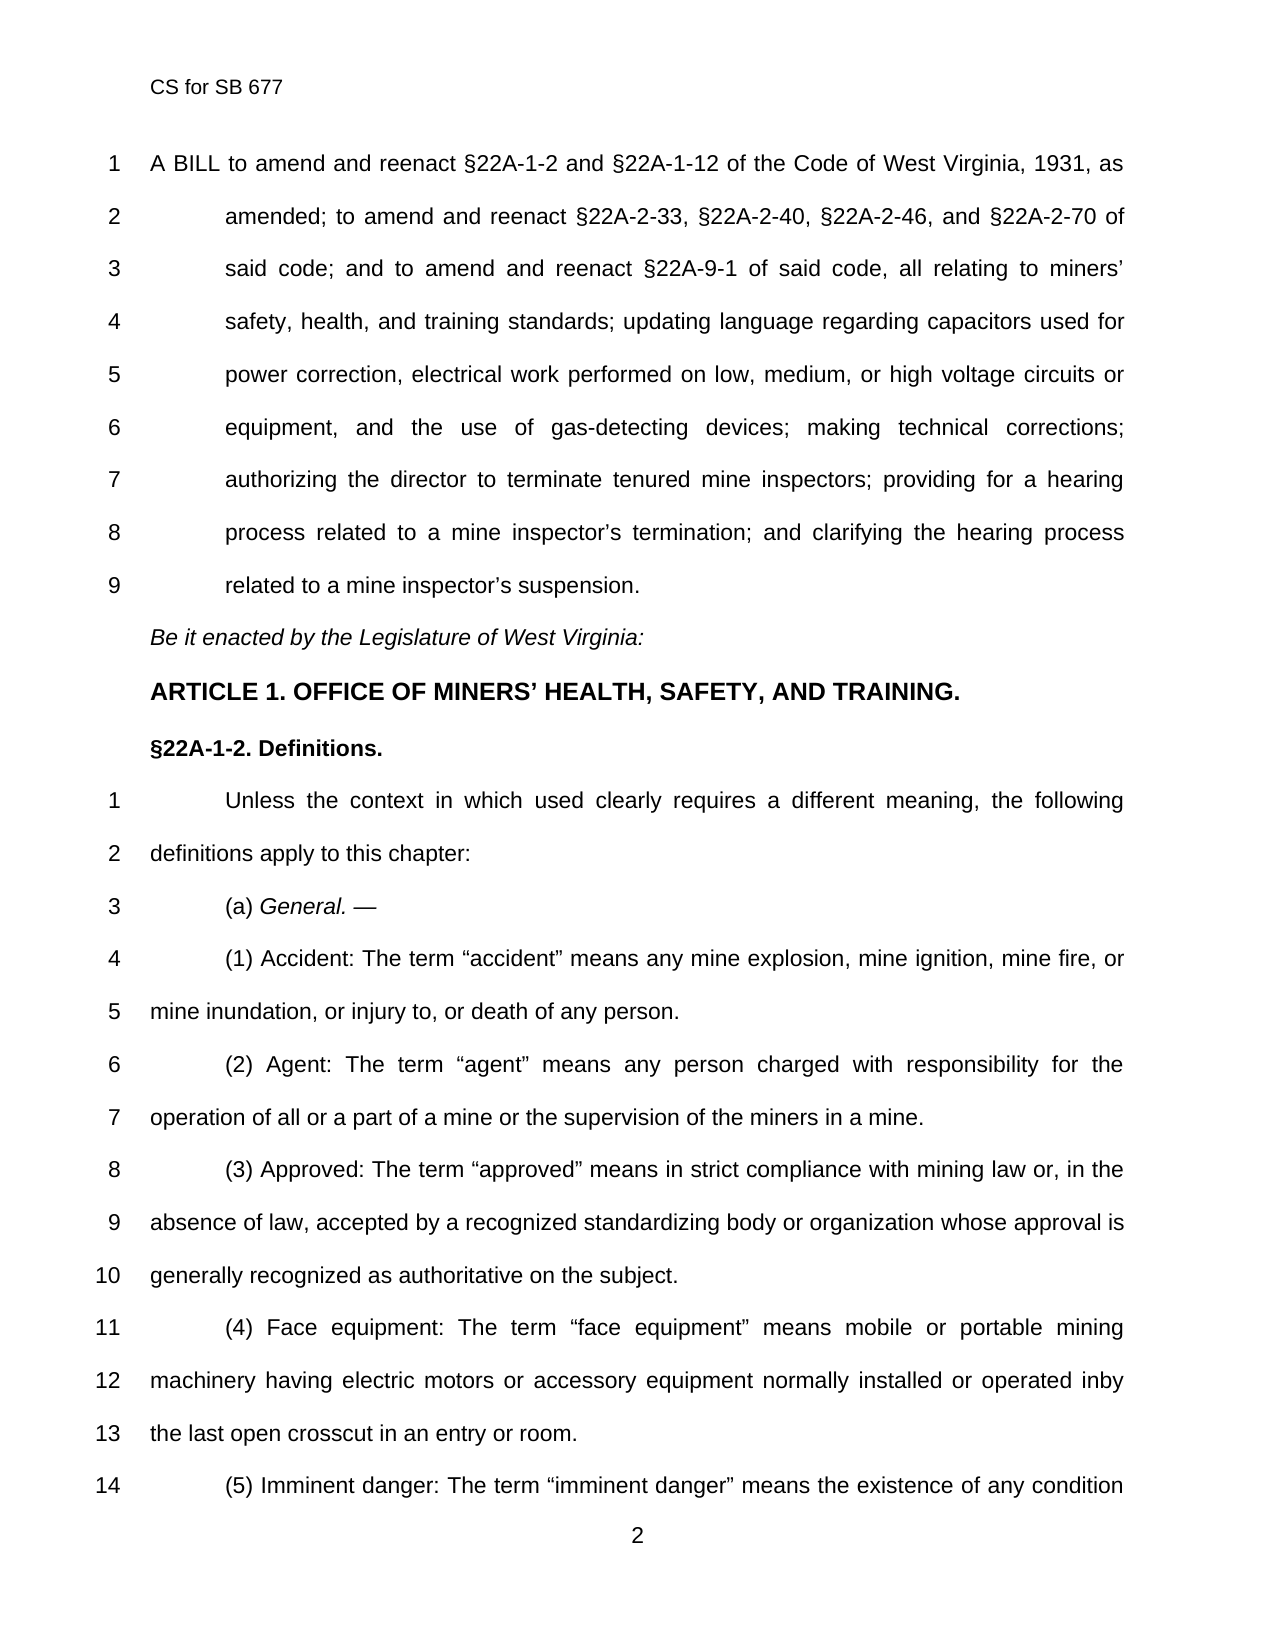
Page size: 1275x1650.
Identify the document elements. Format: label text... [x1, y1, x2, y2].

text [150, 1472, 1125, 1499]
text (3) Approved: The term “approved” means in strict compliance with mining law or, in the absence of law, accepted by a recognized standardizing body or organization whose approval is generally recognized as authoritative on the subject. [150, 1156, 1125, 1288]
text Be it enacted by the Legislature of West Virginia: [150, 624, 1125, 651]
text (1) Accident: The term “accident” means any mine explosion, mine ignition, mine fire, or mine inundation, or injury to, or death of any person. [150, 945, 1125, 1024]
text (4) Face equipment: The term “face equipment” means mobile or portable mining machinery having electric motors or accessory equipment normally installed or operated inby the last open crosscut in an entry or room. [150, 1314, 1125, 1446]
text Unless the context in which used clearly requires a different meaning, the following definitions apply to this chapter: [150, 787, 1125, 866]
text (a) General. — [150, 893, 1125, 919]
subtitle Article 1. Office of Miners’ health, safety, and training. [150, 677, 1125, 706]
subtitle §22A-1-2. Definitions. [150, 734, 1125, 761]
text (2) Agent: The term “agent” means any person charged with responsibility for the operation of all or a part of a mine or the supervision of the miners in a mine. [150, 1051, 1125, 1130]
title A BILL to amend and reenact §22A-1-2 and §22A-1-12 of the Code of West Virginia, 1931, as amended; to amend and reenact §22A-2-33, §22A-2-40, §22A-2-46, and §22A-2-70 of said code; and to amend and reenact §22A-9-1 of said code, all relating to miners’ safety, health, and training standards; updating language regarding capacitors used for power correction, electrical work performed on low, medium, or high voltage circuits or equipment, and the use of gas-detecting devices; making technical corrections; authorizing the director to terminate tenured mine inspectors; providing for a hearing process related to a mine inspector’s termination; and clarifying the hearing process related to a mine inspector’s suspension. [150, 150, 1125, 598]
